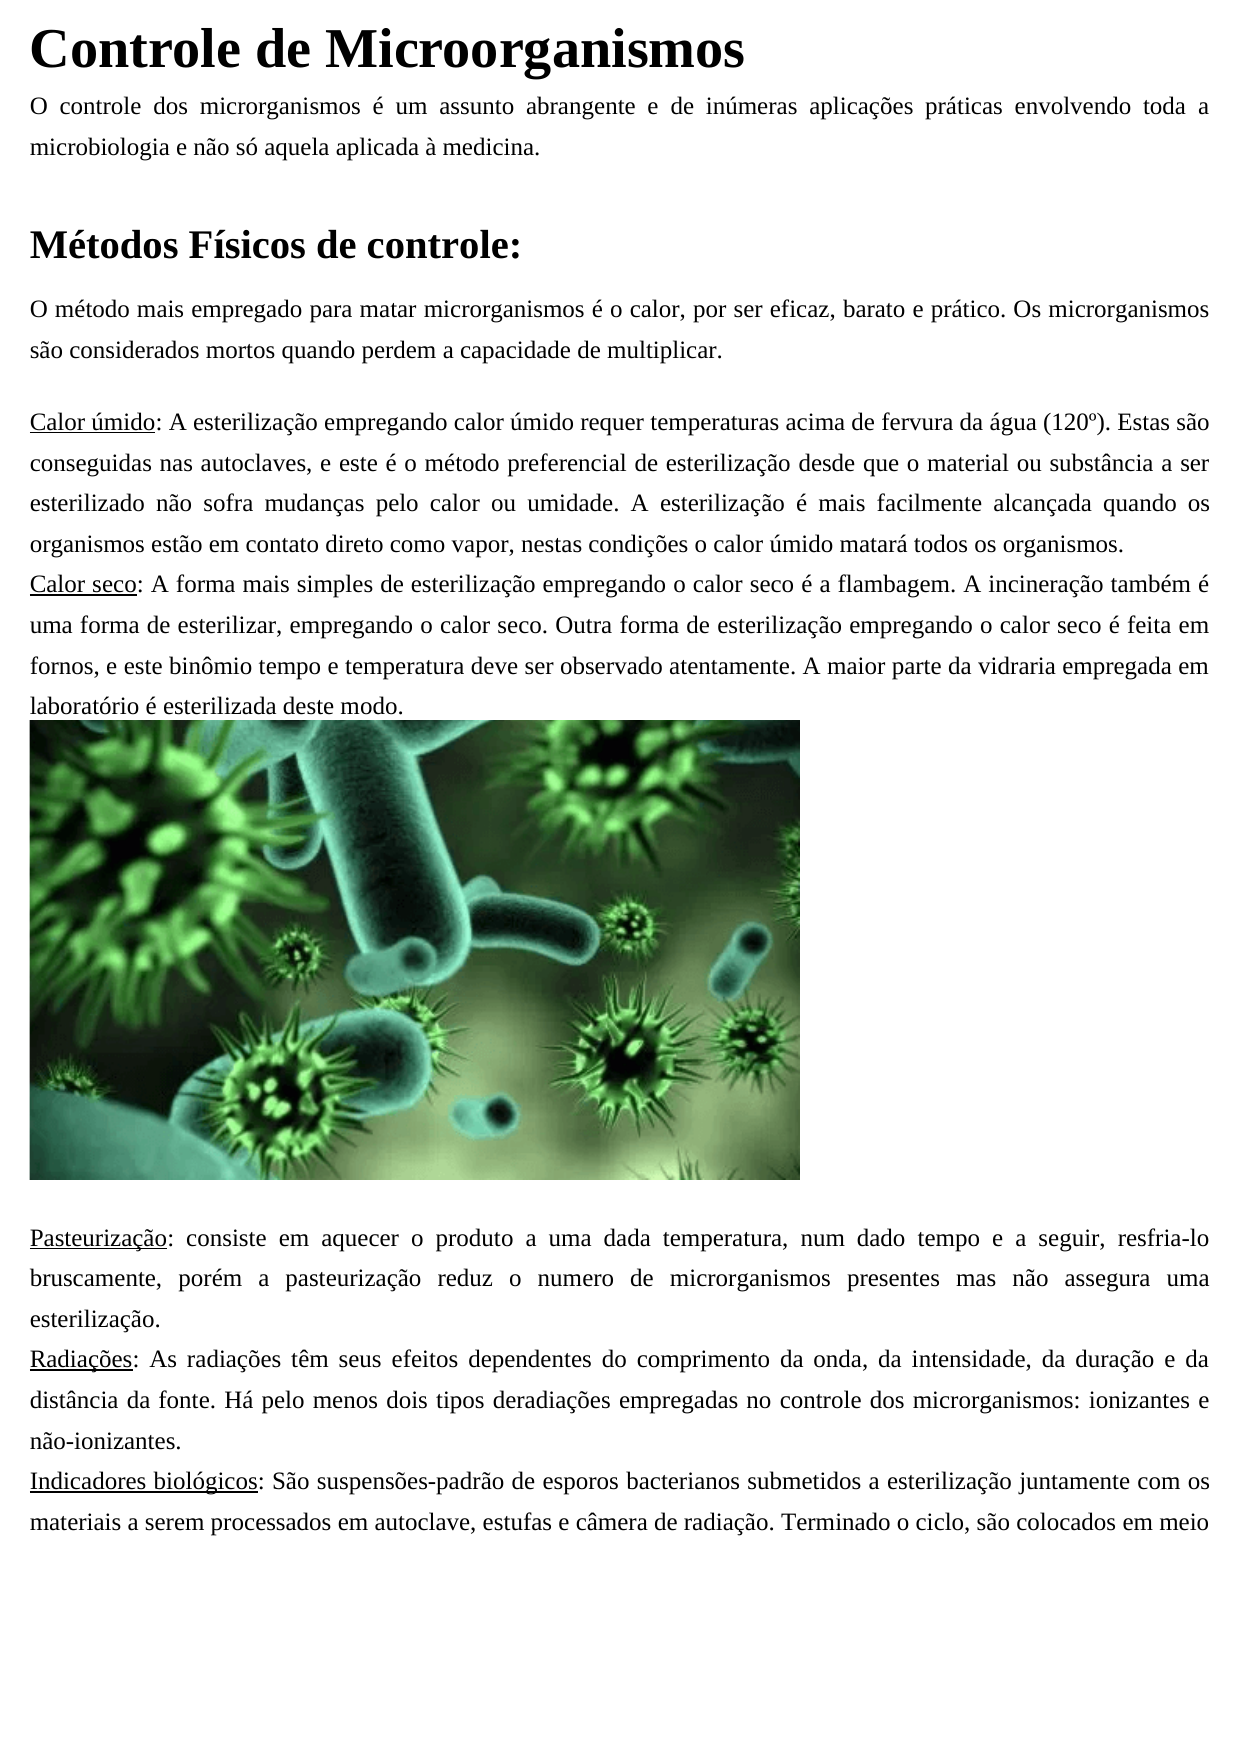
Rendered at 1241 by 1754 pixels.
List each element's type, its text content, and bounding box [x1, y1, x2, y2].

text Pasteurização: consiste em aquecer o produto a uma dada temperatura, num dado tempo e a seguir, resfria-lo bruscamente, porém a pasteurização reduz o numero de microrganismos presentes mas não assegura uma esterilização. [29, 1211, 1211, 1333]
text Controle de Microorganismos [29, 15, 1211, 79]
text O controle dos microrganismos é um assunto abrangente e de inúmeras aplicações práticas envolvendo toda a microbiologia e não só aquela aplicada à medicina. [29, 79, 1211, 161]
text Radiações: As radiações têm seus efeitos dependentes do comprimento da onda, da intensidade, da duração e da distância da fonte. Há pelo menos dois tipos deradiações empregadas no controle dos microrganismos: ionizantes e não-ionizantes. [29, 1333, 1211, 1454]
text O método mais empregado para matar microrganismos é o calor, por ser eficaz, barato e prático. Os microrganismos são considerados mortos quando perdem a capacidade de multiplicar. [29, 283, 1211, 364]
text Calor seco: A forma mais simples de esterilização empregando o calor seco é a flambagem. A incineração também é uma forma de esterilizar, empregando o calor seco. Outra forma de esterilização empregando o calor seco é feita em fornos, e este binômio tempo e temperatura deve ser observado atentamente. A maior parte da vidraria empregada em laboratório é esterilizada deste modo. [29, 558, 1211, 720]
text Calor úmido: A esterilização empregando calor úmido requer temperaturas acima de fervura da água (120º). Estas são conseguidas nas autoclaves, e este é o método preferencial de esterilização desde que o material ou substância a ser esterilizado não sofra mudanças pelo calor ou umidade. A esterilização é mais facilmente alcançada quando os organismos estão em contato direto como vapor, nestas condições o calor úmido matará todos os organismos. [29, 395, 1211, 558]
text Métodos Físicos de controle: [29, 220, 1211, 267]
picture [29, 720, 800, 1180]
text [29, 1454, 1211, 1536]
